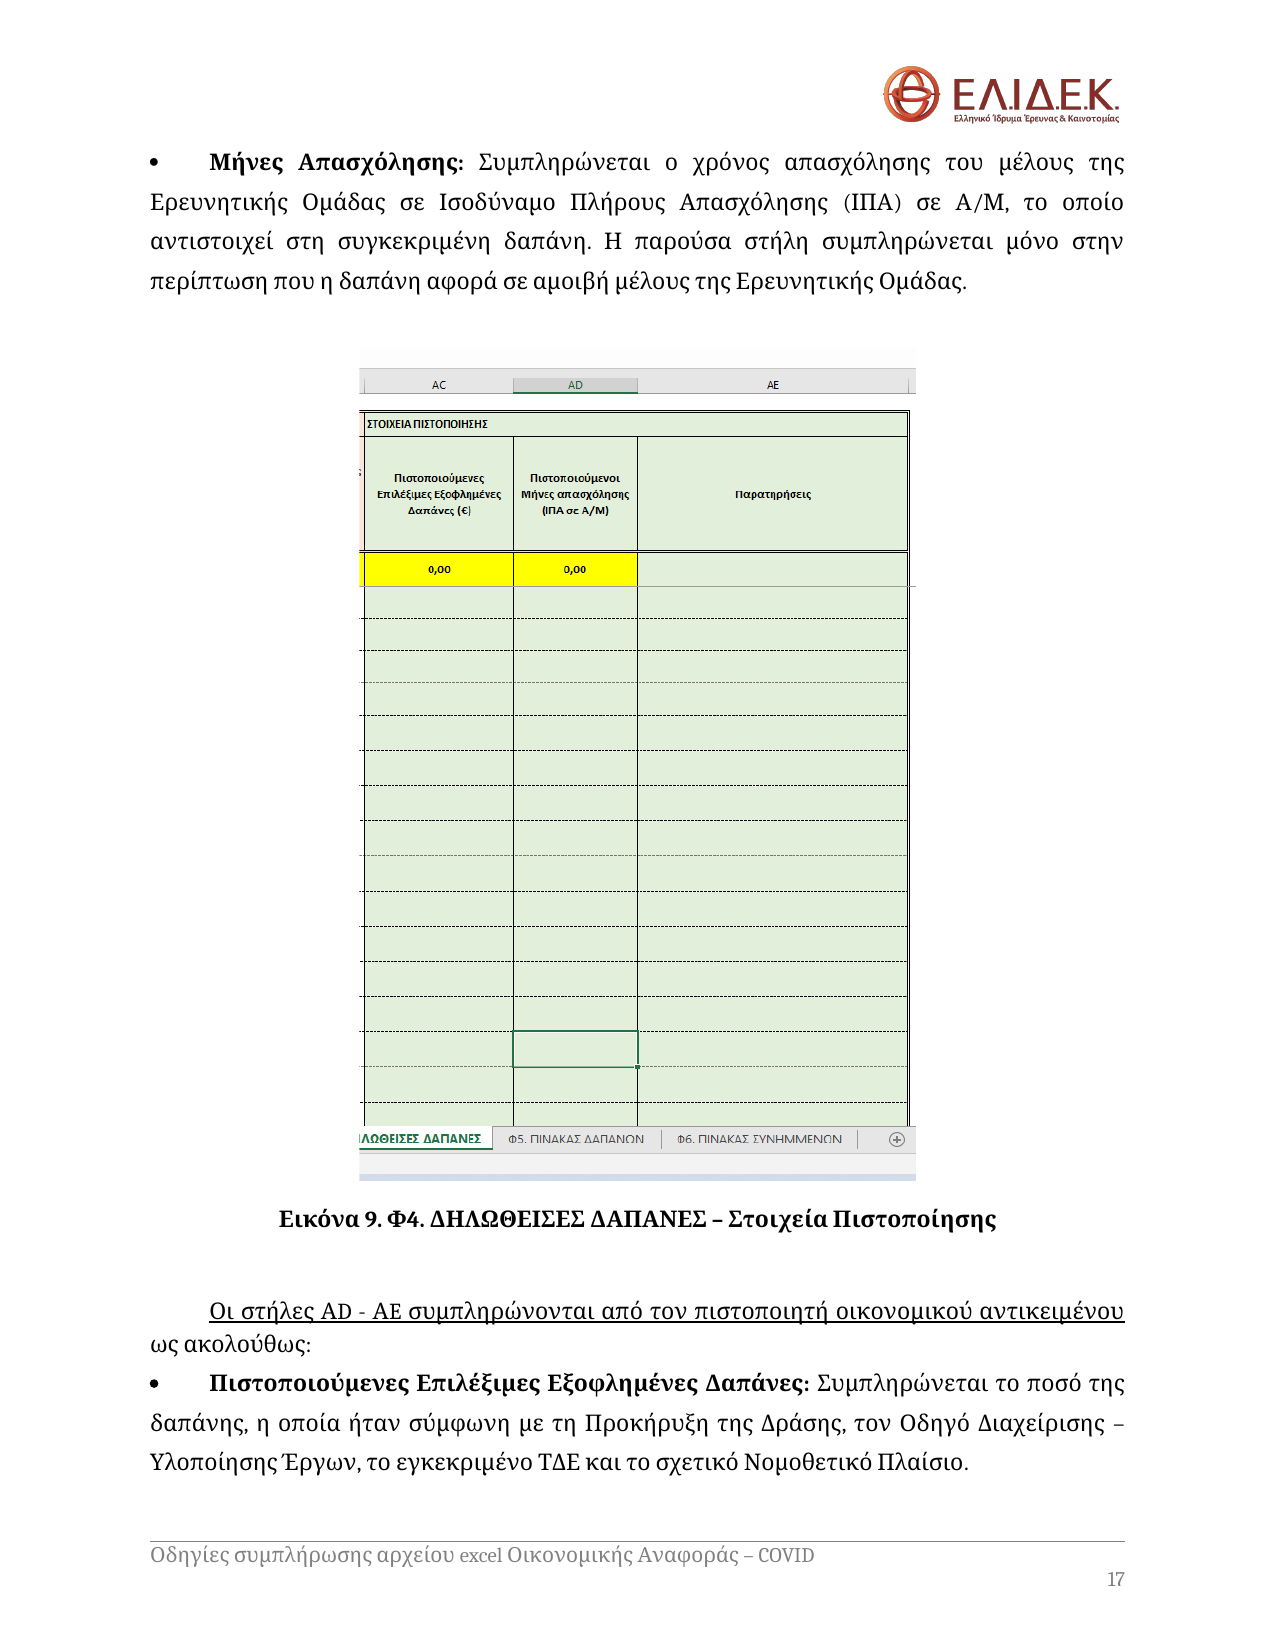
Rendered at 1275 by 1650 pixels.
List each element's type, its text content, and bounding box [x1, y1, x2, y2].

list Μήνες Απασχόλησης: Συμπληρώνεται ο χρόνος απασχόλησης του μέλους της Ερευνητικής Ομάδας σε Ισοδύναμο Πλήρους Απασχόλησης (ΙΠΑ) σε Α/Μ, το οποίο αντιστοιχεί στη συγκεκριμένη δαπάνη. Η παρούσα στήλη συμπληρώνεται μόνο στην περίπτωση που η δαπάνη αφορά σε αμοιβή μέλους της Ερευνητικής Ομάδας. [150, 150, 1125, 295]
picture [876, 60, 1125, 129]
text Εικόνα 9. Φ4. ΔΗΛΩΘΕΙΣΕΣ ΔΑΠΑΝΕΣ – Στοιχεία Πιστοποίησης [150, 1207, 1125, 1233]
picture [359, 347, 916, 1181]
text Οι στήλες ΑD - ΑE συμπληρώνονται από τον πιστοποιητή οικονομικού αντικειμένου ως ακολούθως: [150, 1292, 1125, 1358]
list Πιστοποιούμενες Επιλέξιμες Εξοφλημένες Δαπάνες: Συμπληρώνεται το ποσό της δαπάνης, η οποία ήταν σύμφωνη με τη Προκήρυξη της Δράσης, τον Οδηγό Διαχείρισης – Υλοποίησης Έργων, το εγκεκριμένο ΤΔΕ και το σχετικό Νομοθετικό Πλαίσιο. [150, 1371, 1125, 1476]
